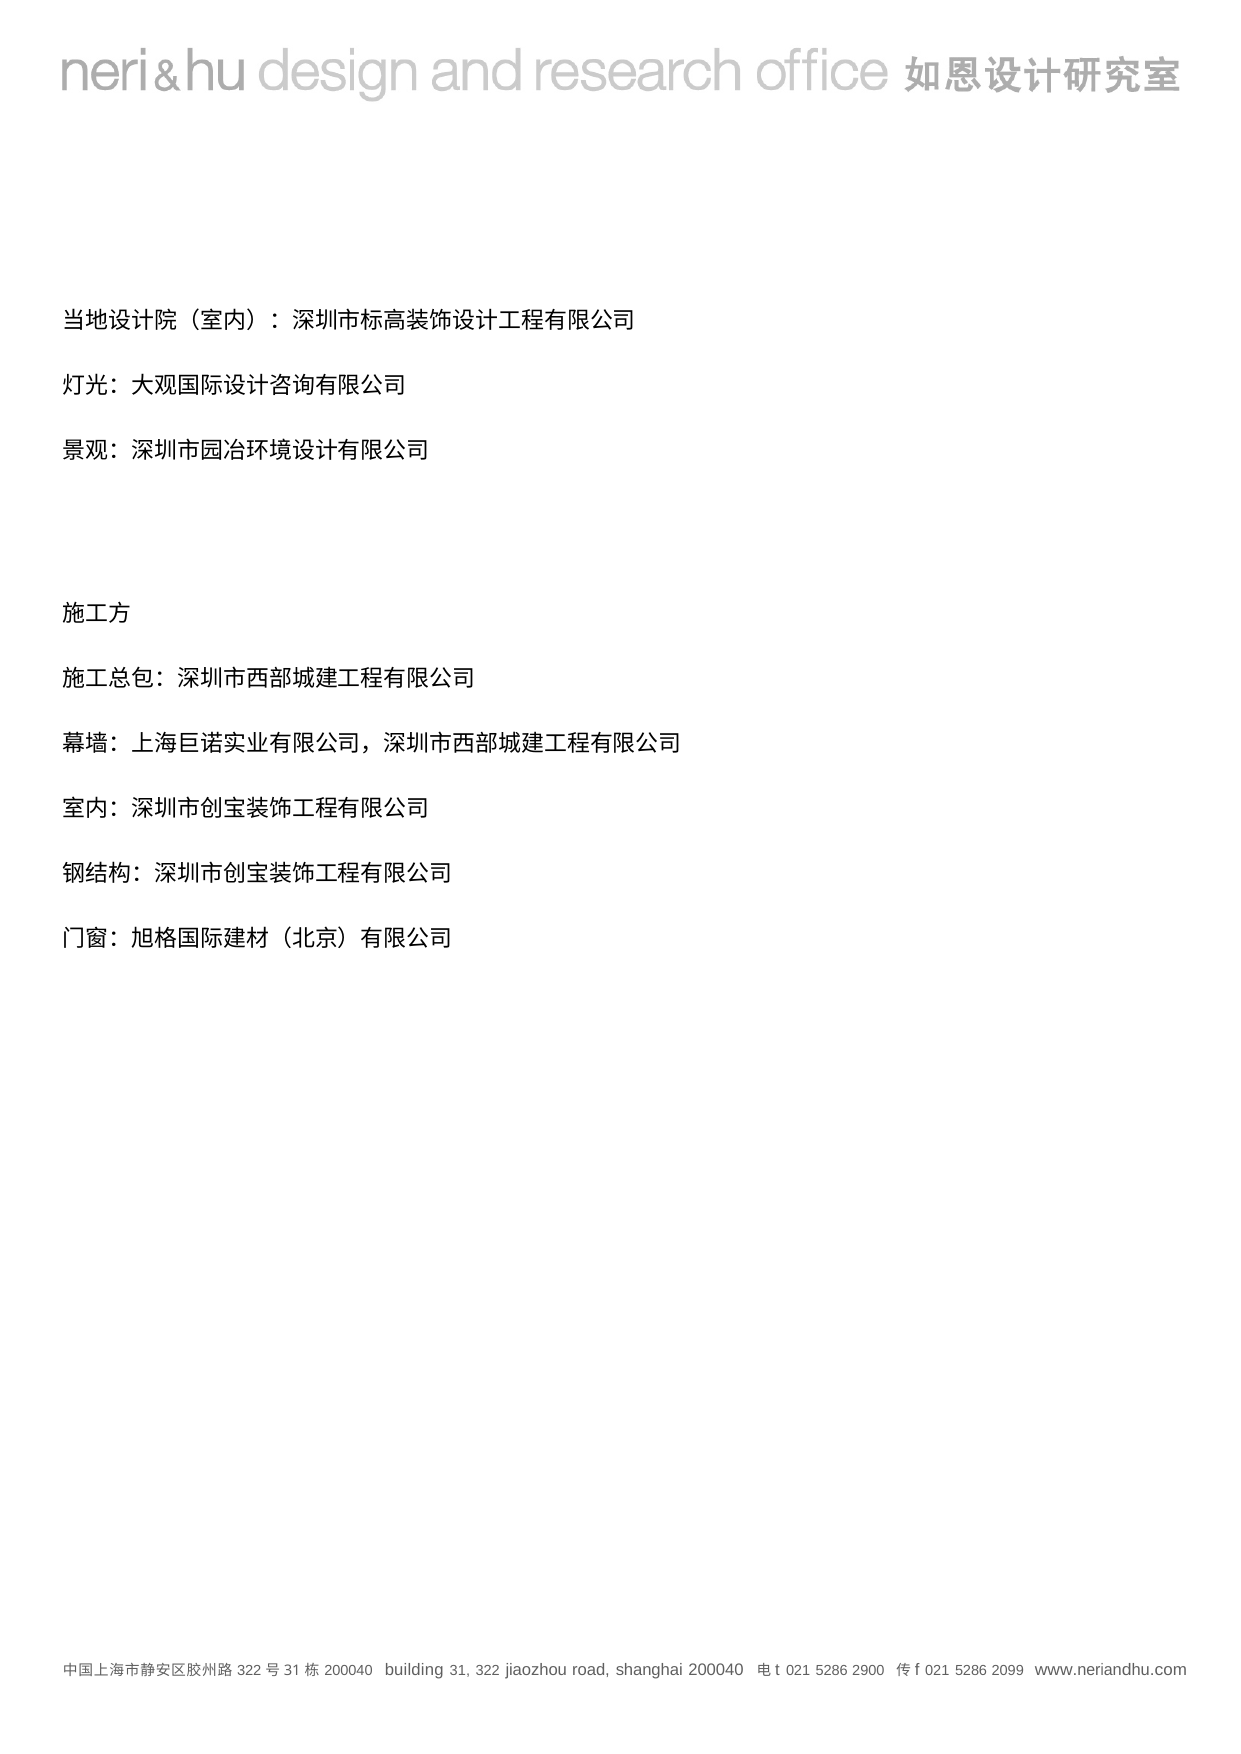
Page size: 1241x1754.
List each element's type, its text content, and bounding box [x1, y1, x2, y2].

picture [61, 45, 1180, 104]
text 景观：深圳市园冶环境设计有限公司 [63, 416, 1181, 481]
text 施工总包：深圳市西部城建工程有限公司 幕墙：上海巨诺实业有限公司，深圳市西部城建工程有限公司 室内：深圳市创宝装饰工程有限公司 [63, 644, 1181, 839]
text 灯光：大观国际设计咨询有限公司 [63, 351, 1181, 416]
text 钢结构：深圳市创宝装饰工程有限公司 门窗：旭格国际建材（北京）有限公司 [63, 839, 1181, 969]
text 施工方 [63, 579, 1181, 644]
text 当地设计院（室内）：深圳市标高装饰设计工程有限公司 [63, 286, 1181, 351]
